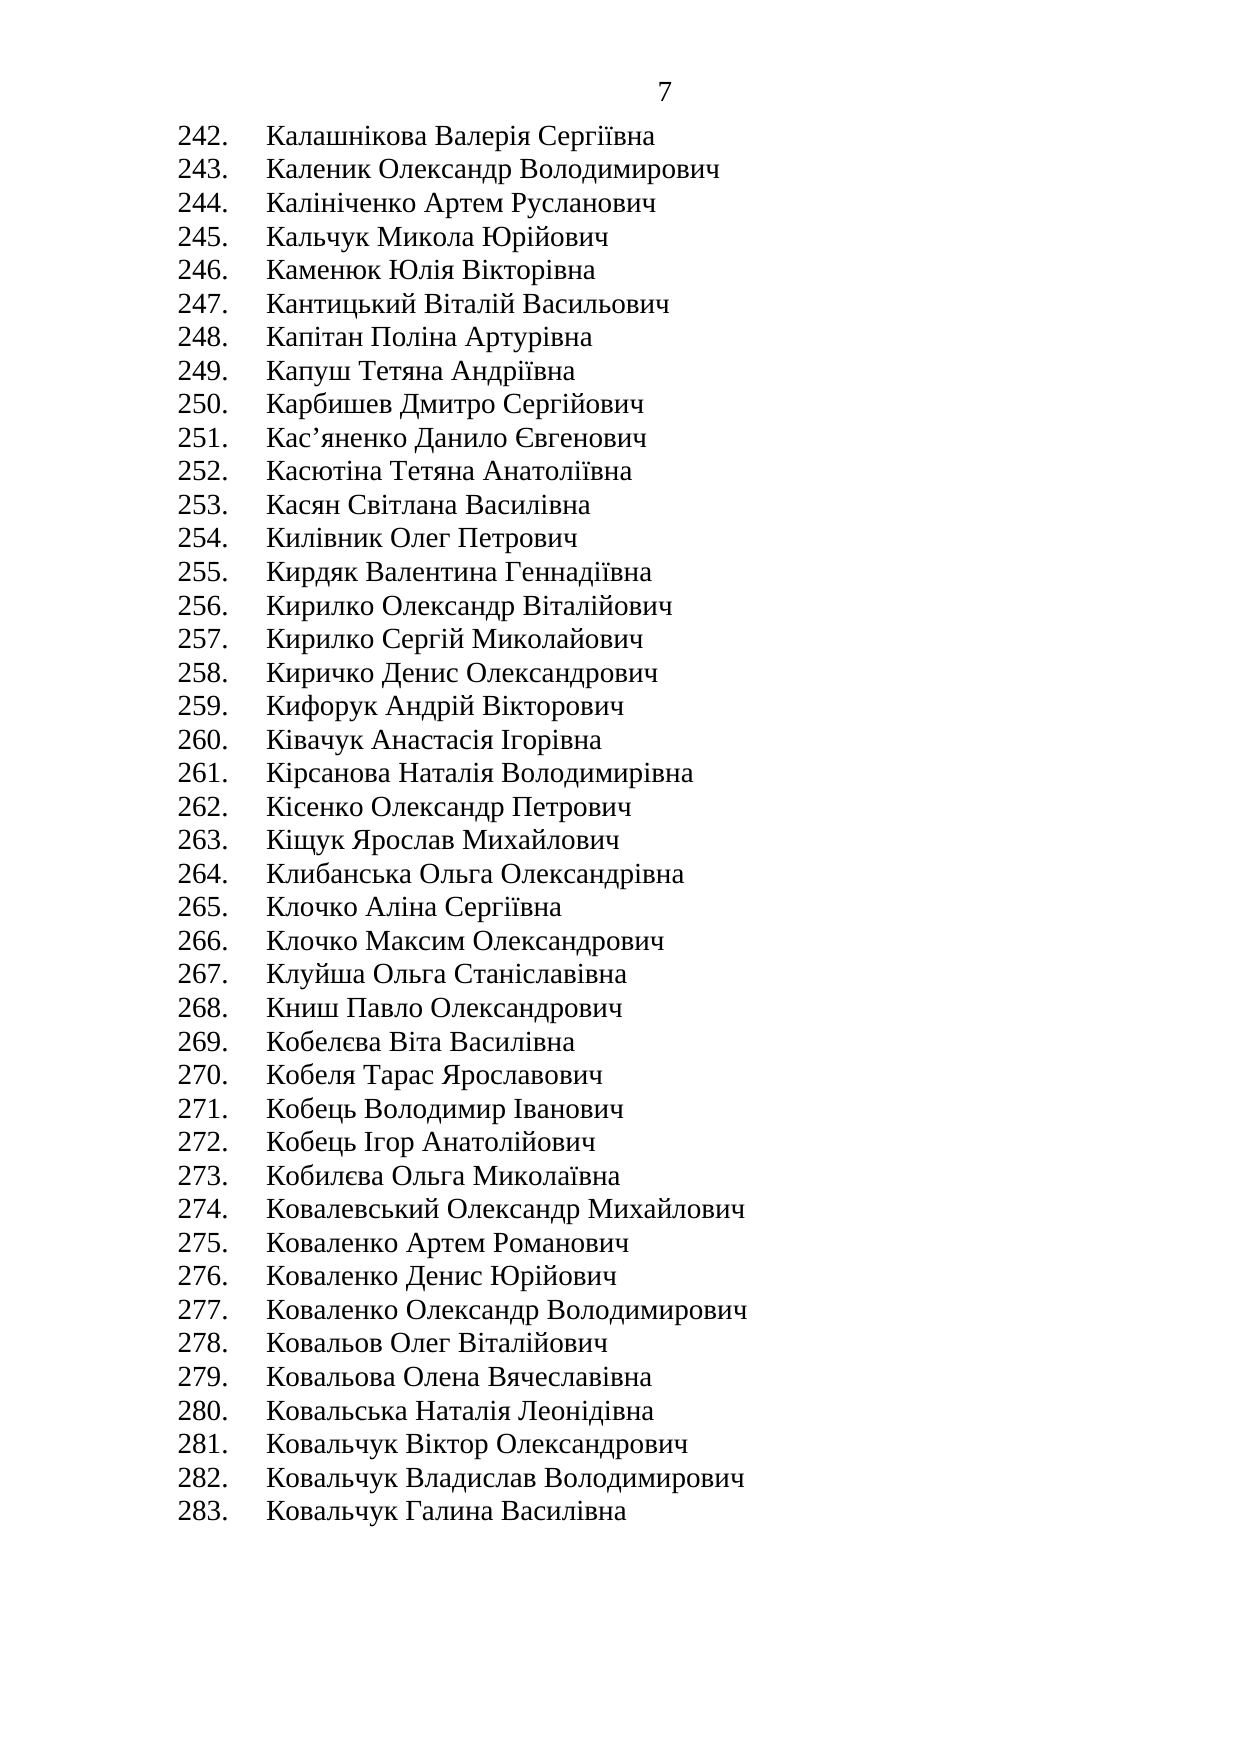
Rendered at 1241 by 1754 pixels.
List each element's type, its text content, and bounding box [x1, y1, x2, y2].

list Кобець Ігор Анатолійович [177, 1124, 1152, 1158]
list Книш Павло Олександрович [177, 990, 1152, 1024]
list Коваленко Олександр Володимирович [177, 1292, 1152, 1326]
list Капітан Поліна Артурівна [177, 319, 1152, 353]
list Ковалевський Олександр Михайлович [177, 1191, 1152, 1225]
list Калініченко Артем Русланович [177, 185, 1152, 219]
list Кісенко Олександр Петрович [177, 789, 1152, 822]
list Коваленко Денис Юрійович [177, 1258, 1152, 1292]
list Кирдяк Валентина Геннадіївна [177, 554, 1152, 588]
list Ковальова Олена Вячеславівна [177, 1359, 1152, 1393]
list Капуш Тетяна Андріївна [177, 353, 1152, 386]
list Калашнікова Валерія Сергіївна [177, 118, 1152, 152]
list Кирилко Олександр Віталійович [177, 588, 1152, 621]
list Кальчук Микола Юрійович [177, 219, 1152, 252]
list Киричко Денис Олександрович [177, 655, 1152, 688]
list Ковальчук Владислав Володимирович [177, 1460, 1152, 1493]
list Клочко Максим Олександрович [177, 923, 1152, 957]
list Каменюк Юлія Вікторівна [177, 252, 1152, 286]
list Клуйша Ольга Станіславівна [177, 957, 1152, 990]
list Коваленко Артем Романович [177, 1225, 1152, 1258]
list Ковальська Наталія Леонідівна [177, 1393, 1152, 1426]
list Касян Світлана Василівна [177, 487, 1152, 521]
list Кобелєва Віта Василівна [177, 1024, 1152, 1057]
list Килівник Олег Петрович [177, 521, 1152, 554]
list Ковальчук Галина Василівна [177, 1493, 1152, 1527]
list Кас’яненко Данило Євгенович [177, 420, 1152, 453]
list Касютіна Тетяна Анатоліївна [177, 453, 1152, 487]
list Кіщук Ярослав Михайлович [177, 822, 1152, 856]
list Каленик Олександр Володимирович [177, 152, 1152, 185]
list Кобилєва Ольга Миколаївна [177, 1158, 1152, 1191]
list Клочко Аліна Сергіївна [177, 889, 1152, 923]
list Кобеля Тарас Ярославович [177, 1057, 1152, 1091]
list Кифорук Андрій Вікторович [177, 688, 1152, 722]
list Кирилко Сергій Миколайович [177, 621, 1152, 655]
list Ковальов Олег Віталійович [177, 1326, 1152, 1359]
list Кобець Володимир Іванович [177, 1091, 1152, 1124]
list Кантицький Віталій Васильович [177, 286, 1152, 319]
list Карбишев Дмитро Сергійович [177, 386, 1152, 420]
list Кірсанова Наталія Володимирівна [177, 755, 1152, 789]
list Ківачук Анастасія Ігорівна [177, 722, 1152, 755]
list Ковальчук Віктор Олександрович [177, 1426, 1152, 1460]
list Клибанська Ольга Олександрівна [177, 856, 1152, 889]
